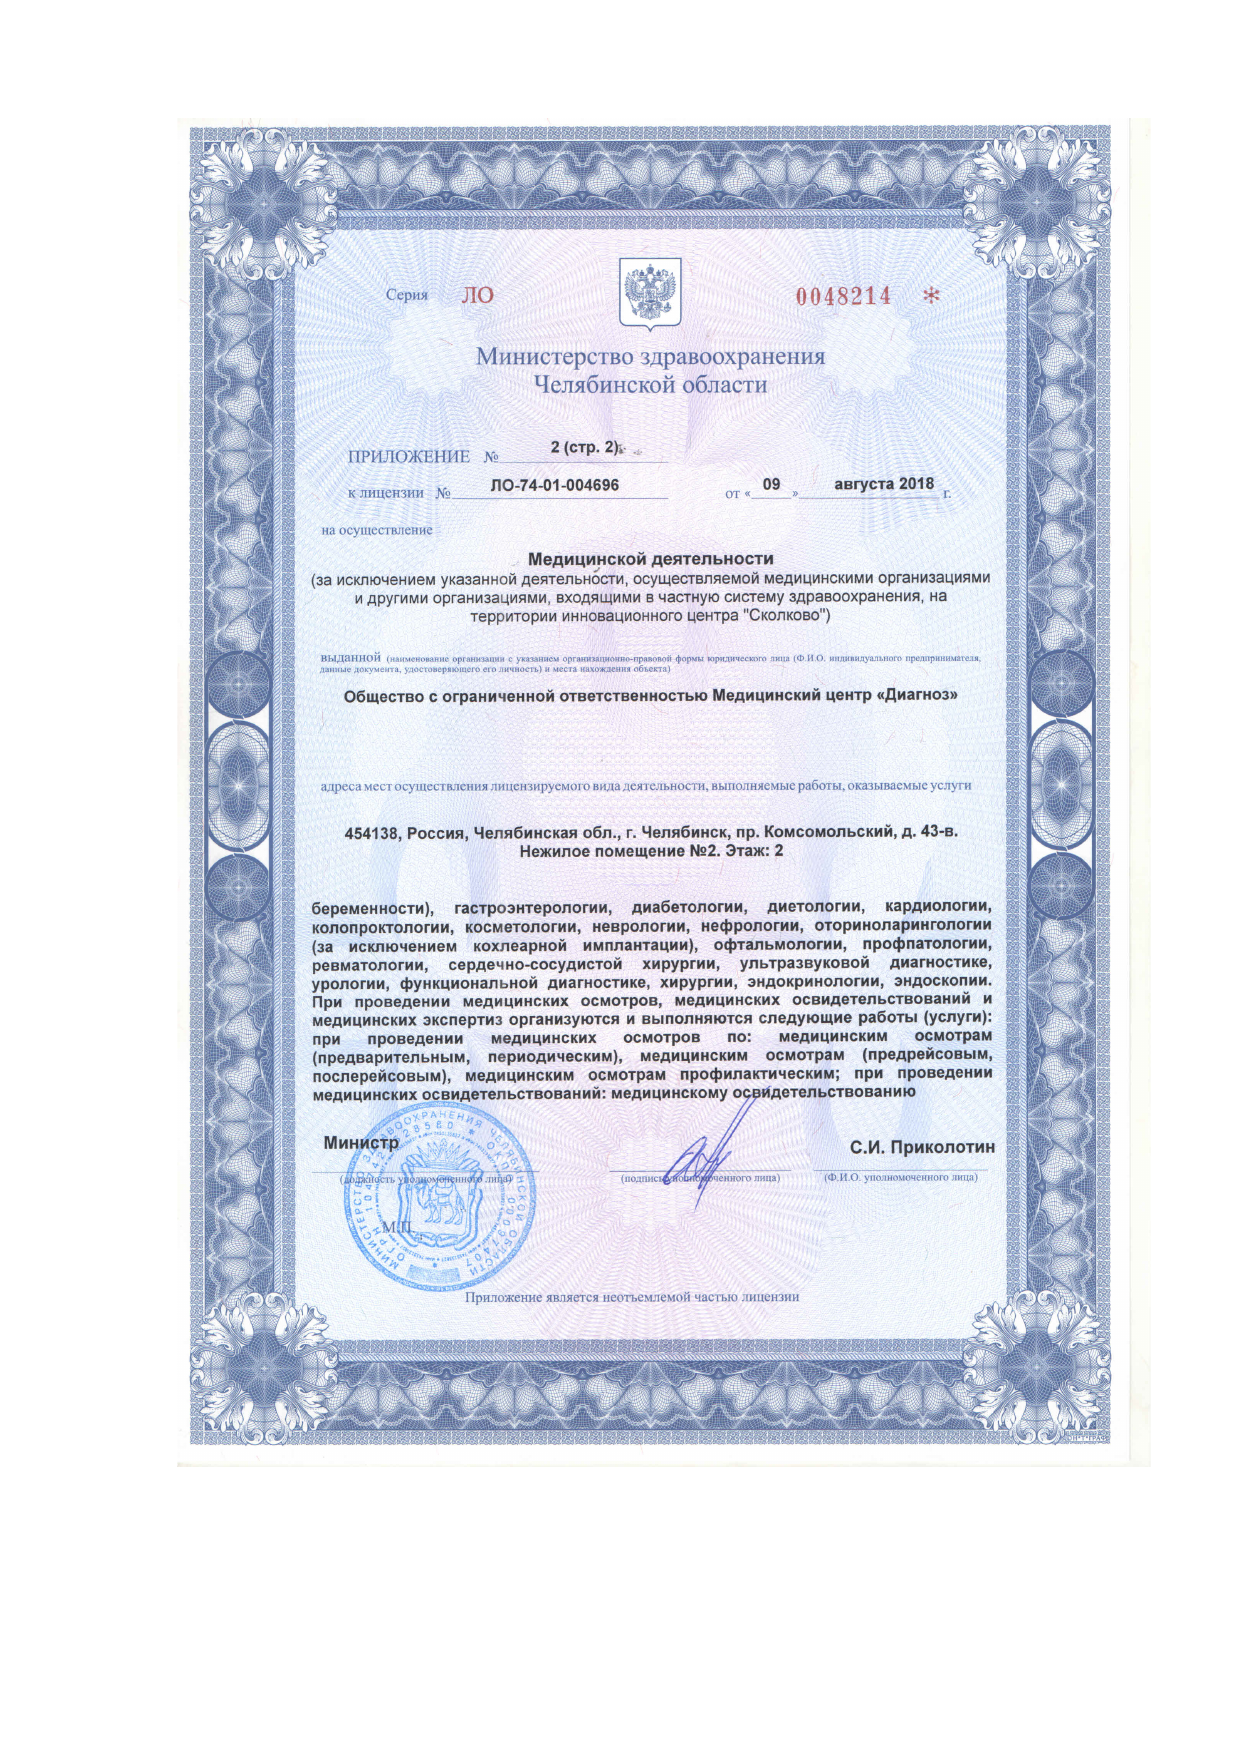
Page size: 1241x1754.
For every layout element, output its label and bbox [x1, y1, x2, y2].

picture [177, 118, 1151, 1467]
